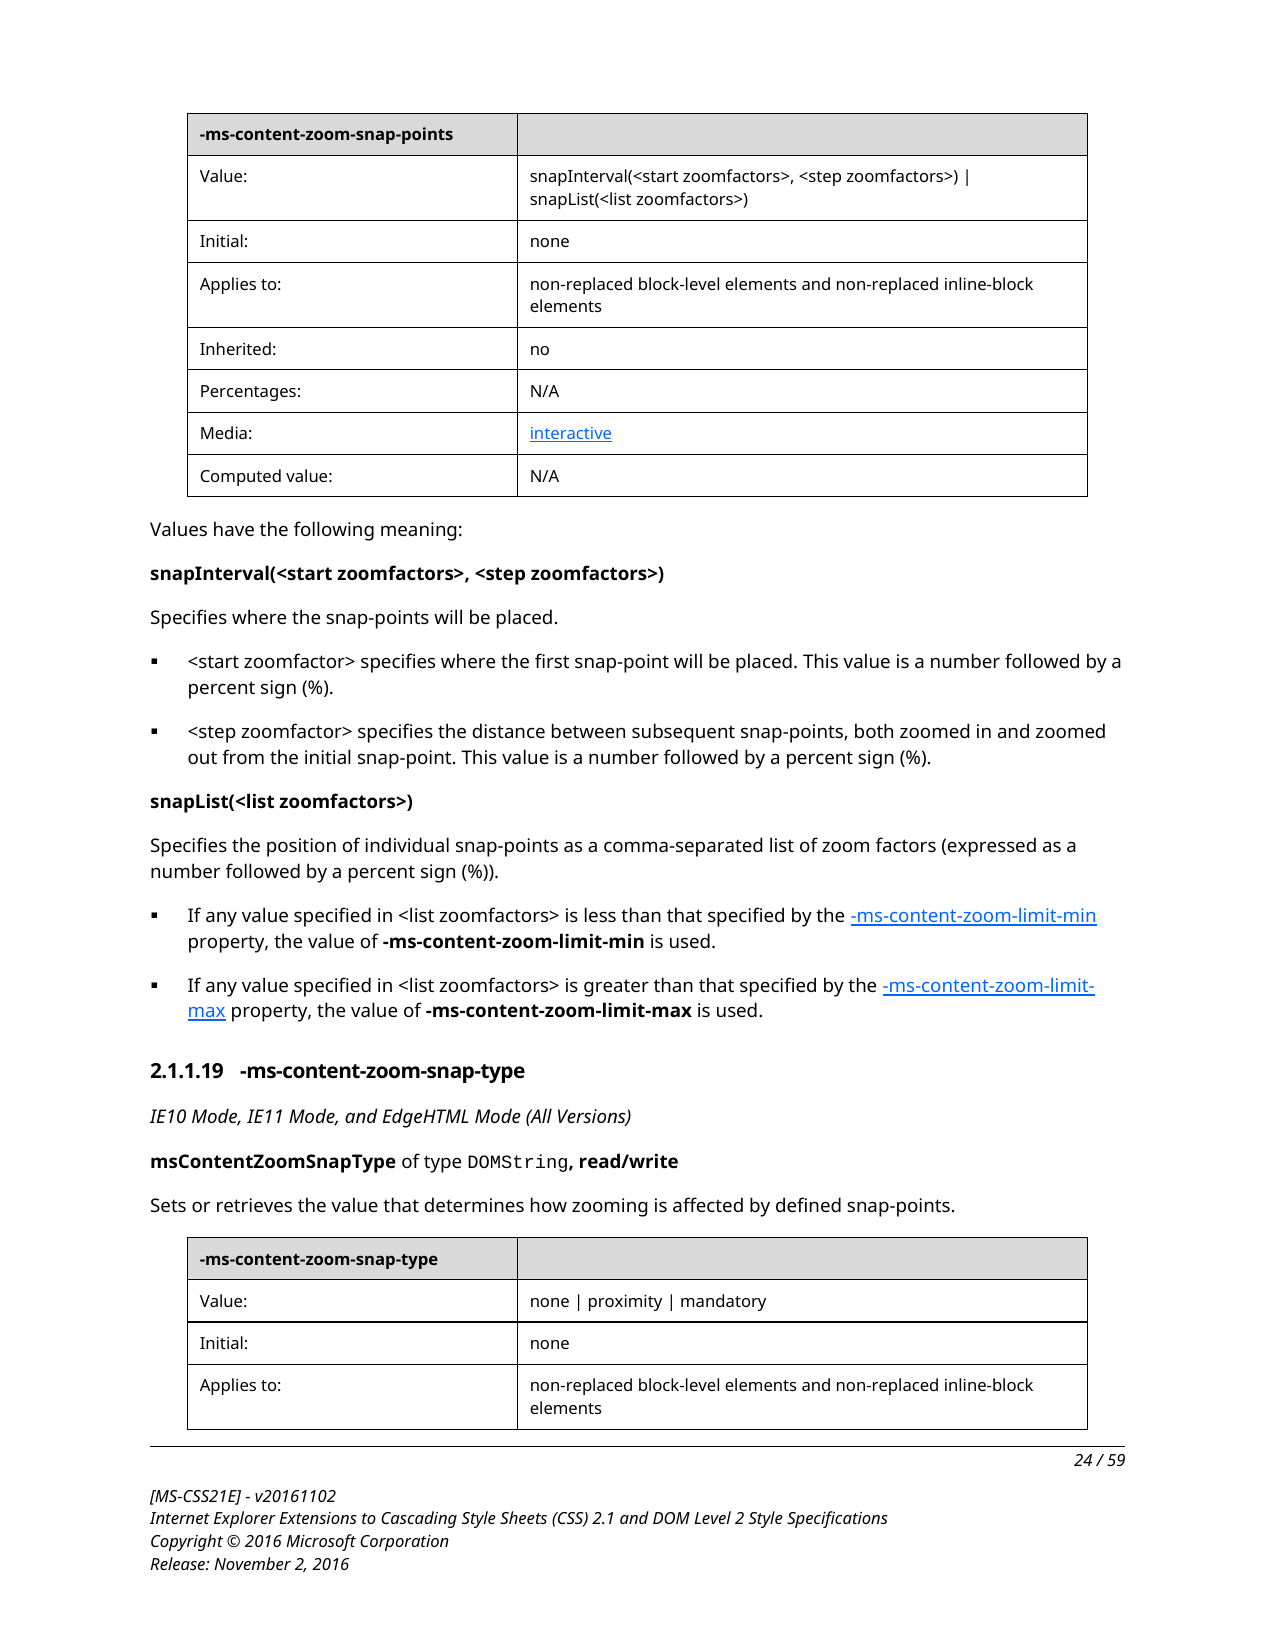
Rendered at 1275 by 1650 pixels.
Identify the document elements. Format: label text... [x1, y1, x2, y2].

table_cell Value: [188, 156, 517, 220]
table_cell Percentages: [188, 370, 517, 412]
list If any value specified in <list zoomfactors> is less than that specified by the -ms-content-zoom-limit-min property, the value of -ms-content-zoom-limit-min is used. [150, 902, 1125, 953]
table_header [518, 1238, 1087, 1279]
list <start zoomfactor> specifies where the first snap-point will be placed. This value is a number followed by a percent sign (%). [150, 649, 1125, 700]
table_cell Initial: [188, 221, 517, 262]
table_cell snapInterval(<start zoomfactors>, <step zoomfactors>) | snapList(<list zoomfactors>) [518, 156, 1087, 220]
text Sets or retrieves the value that determines how zooming is affected by defined snap-points. [150, 1193, 1125, 1218]
table_header [518, 114, 1087, 155]
table_cell Value: [188, 1280, 517, 1321]
table_cell non-replaced block-level elements and non-replaced inline-block elements [518, 263, 1087, 327]
text Specifies the position of individual snap-points as a comma-separated list of zoom factors (expressed as a number followed by a percent sign (%)). [150, 833, 1125, 884]
table_cell none [518, 221, 1087, 262]
subtitle -ms-content-zoom-snap-type [150, 1057, 1125, 1085]
table_header -ms-content-zoom-snap-points [188, 114, 517, 155]
list <step zoomfactor> specifies the distance between subsequent snap-points, both zoomed in and zoomed out from the initial snap-point. This value is a number followed by a percent sign (%). [150, 719, 1125, 770]
list If any value specified in <list zoomfactors> is greater than that specified by the -ms-content-zoom-limit-max property, the value of -ms-content-zoom-limit-max is used. [150, 972, 1125, 1023]
table_cell Applies to: [188, 1365, 517, 1429]
table_cell Media: [188, 413, 517, 454]
text IE10 Mode, IE11 Mode, and EdgeHTML Mode (All Versions) [150, 1104, 1125, 1129]
text snapInterval(<start zoomfactors>, <step zoomfactors>) [150, 560, 1125, 586]
table_header -ms-content-zoom-snap-type [188, 1238, 517, 1279]
table_cell none | proximity | mandatory [518, 1280, 1087, 1321]
table_cell non-replaced block-level elements and non-replaced inline-block elements [518, 1365, 1087, 1429]
table_cell N/A [518, 370, 1087, 412]
table_cell no [518, 328, 1087, 369]
table_cell Inherited: [188, 328, 517, 369]
text snapList(<list zoomfactors>) [150, 788, 1125, 814]
text Values have the following meaning: [150, 516, 1125, 542]
text Specifies where the snap-points will be placed. [150, 604, 1125, 630]
table_cell Computed value: [188, 455, 517, 496]
text msContentZoomSnapType of type DOMString, read/write [150, 1148, 1125, 1174]
table_cell N/A [518, 455, 1087, 496]
table_cell Initial: [188, 1323, 517, 1364]
table_cell Applies to: [188, 263, 517, 327]
table_cell none [518, 1323, 1087, 1364]
table_cell interactive [518, 413, 1087, 454]
